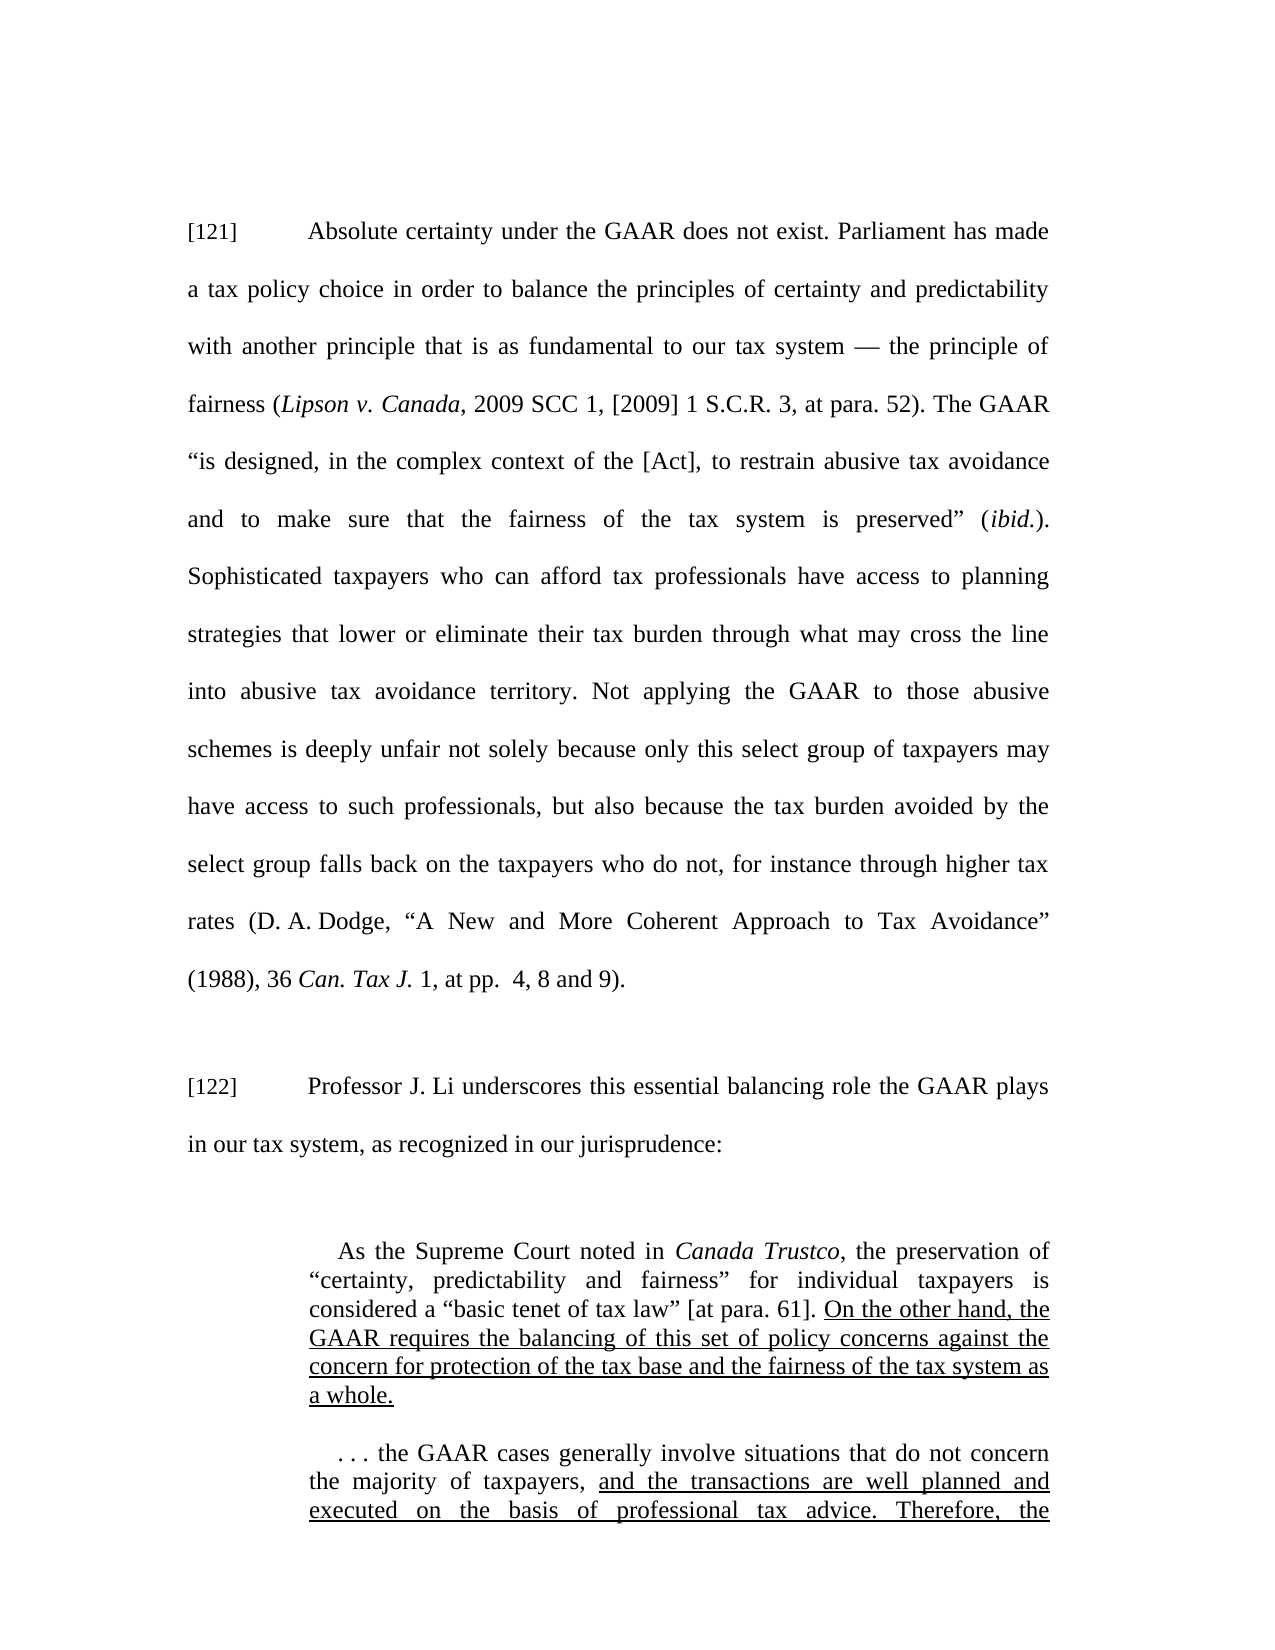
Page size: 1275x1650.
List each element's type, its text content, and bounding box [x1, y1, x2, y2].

text Professor J. Li underscores this essential balancing role the GAAR plays in our tax system, as recognized in our jurisprudence: [187, 1071, 1050, 1158]
text Absolute certainty under the GAAR does not exist. Parliament has made a tax policy choice in order to balance the principles of certainty and predictability with another principle that is as fundamental to our tax system — the principle of fairness (Lipson v. Canada, 2009 SCC 1, [2009] 1 S.C.R. 3, at para. 52). The GAAR “is designed, in the complex context of the [Act], to restrain abusive tax avoidance and to make sure that the fairness of the tax system is preserved” (ibid.). Sophisticated taxpayers who can afford tax professionals have access to planning strategies that lower or eliminate their tax burden through what may cross the line into abusive tax avoidance territory. Not applying the GAAR to those abusive schemes is deeply unfair not solely because only this select group of taxpayers may have access to such professionals, but also because the tax burden avoided by the select group falls back on the taxpayers who do not, for instance through higher tax rates (D. A. Dodge, “A New and More Coherent Approach to Tax Avoidance” (1988), 36 Can. Tax J. 1, at pp. 4, 8 and 9). [187, 814, 1050, 993]
text Absolute certainty under the GAAR does not exist. Parliament has made a tax policy choice in order to balance the principles of certainty and predictability with another principle that is as fundamental to our tax system — the principle of fairness (Lipson v. Canada, 2009 SCC 1, [2009] 1 S.C.R. 3, at para. 52). The GAAR “is designed, in the complex context of the [Act], to restrain abusive tax avoidance and to make sure that the fairness of the tax system is preserved” (ibid.). Sophisticated taxpayers who can afford tax professionals have access to planning strategies that lower or eliminate their tax burden through what may cross the line into abusive tax avoidance territory. Not applying the GAAR to those abusive schemes is deeply unfair not solely because only this select group of taxpayers may have access to such professionals, but also because the tax burden avoided by the select group falls back on the taxpayers who do not, for instance through higher tax rates (D. A. Dodge, “A New and More Coherent Approach to Tax Avoidance” (1988), 36 Can. Tax J. 1, at pp. 4, 8 and 9). [187, 216, 1050, 813]
text As the Supreme Court noted in Canada Trustco, the preservation of “certainty, predictability and fairness” for individual taxpayers is considered a “basic tenet of tax law” [at para. 61]. On the other hand, the GAAR requires the balancing of this set of policy concerns against the concern for protection of the tax base and the fairness of the tax system as a whole. [309, 1349, 1050, 1409]
text As the Supreme Court noted in Canada Trustco, the preservation of “certainty, predictability and fairness” for individual taxpayers is considered a “basic tenet of tax law” [at para. 61]. On the other hand, the GAAR requires the balancing of this set of policy concerns against the concern for protection of the tax base and the fairness of the tax system as a whole. [309, 1236, 1050, 1348]
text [309, 1438, 1050, 1520]
